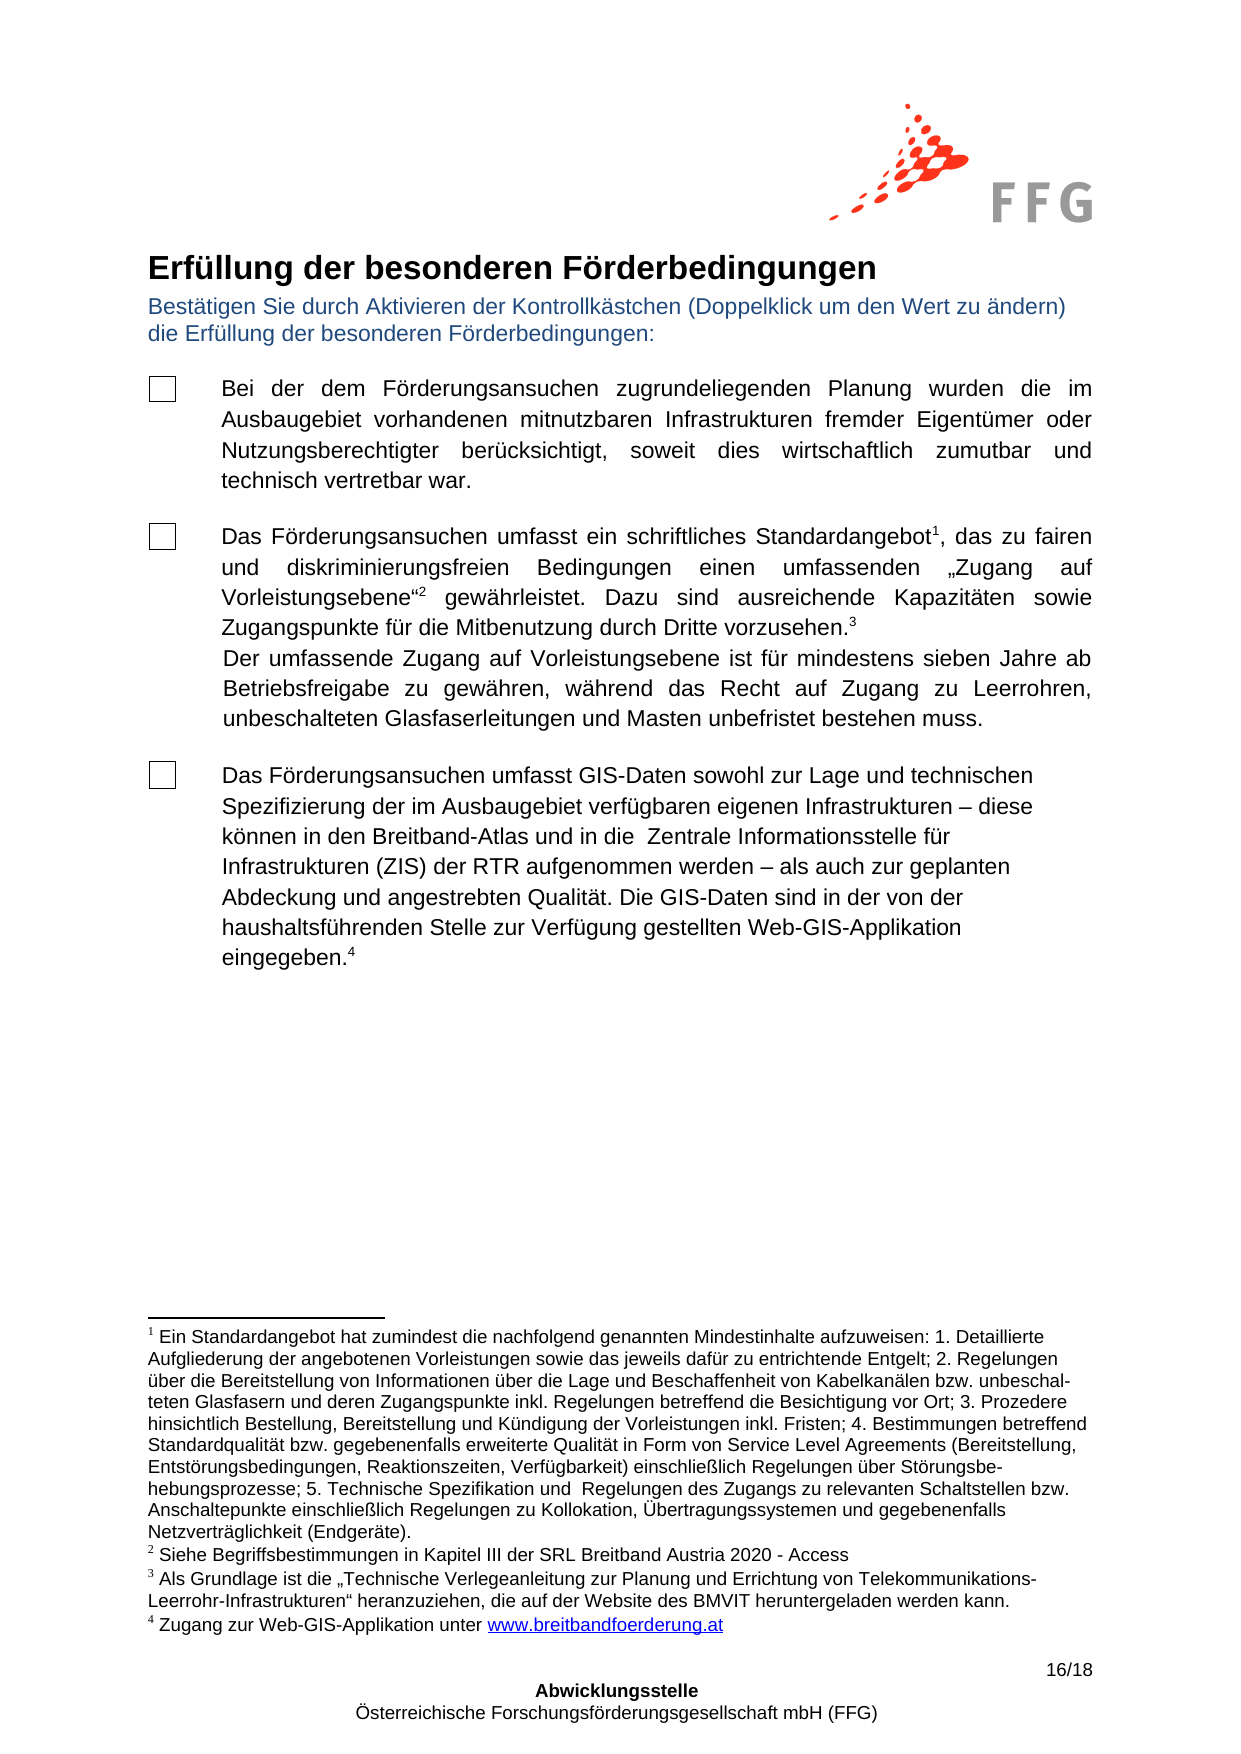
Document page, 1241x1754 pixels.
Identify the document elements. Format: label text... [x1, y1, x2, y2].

text Bestätigen Sie durch Aktivieren der Kontrollkästchen (Doppelklick um den Wert zu ändern) die Erfüllung der besonderen Förderbedingungen: [148, 293, 1092, 374]
list Der umfassende Zugang auf Vorleistungsebene ist für mindestens sieben Jahre ab Betriebsfreigabe zu gewähren, während das Recht auf Zugang zu Leerrohren, unbeschalteten Glasfaserleitungen und Masten unbefristet bestehen muss. [223, 644, 1092, 731]
list Bei der dem Förderungsansuchen zugrundeliegenden Planung wurden die im Ausbaugebiet vorhandenen mitnutzbaren Infrastrukturen fremder Eigentümer oder Nutzungsberechtigter berücksichtigt, soweit dies wirtschaftlich zumutbar und technisch vertretbar war. [148, 374, 1092, 493]
text Das Förderungsansuchen umfasst GIS-Daten sowohl zur Lage und technischen Spezifizierung der im Ausbaugebiet verfügbaren eigenen Infrastrukturen – diese können in den Breitband-Atlas und in die Zentrale Informationsstelle für Infrastrukturen (ZIS) der RTR aufgenommen werden – als auch zur geplanten Abdeckung und angestrebten Qualität. Die GIS-Daten sind in der von der haushaltsführenden Stelle zur Verfügung gestellten Web-GIS-Applikation eingegeben. [148, 760, 1092, 970]
list Das Förderungsansuchen umfasst ein schriftliches Standardangebot, das zu fairen und diskriminierungsfreien Bedingungen einen umfassenden „Zugang auf Vorleistungsebene“ gewährleistet. Dazu sind ausreichende Kapazitäten sowie Zugangspunkte für die Mitbenutzung durch Dritte vorzusehen. [148, 522, 1092, 641]
subtitle Erfüllung der besonderen Förderbedingungen [148, 248, 1092, 287]
